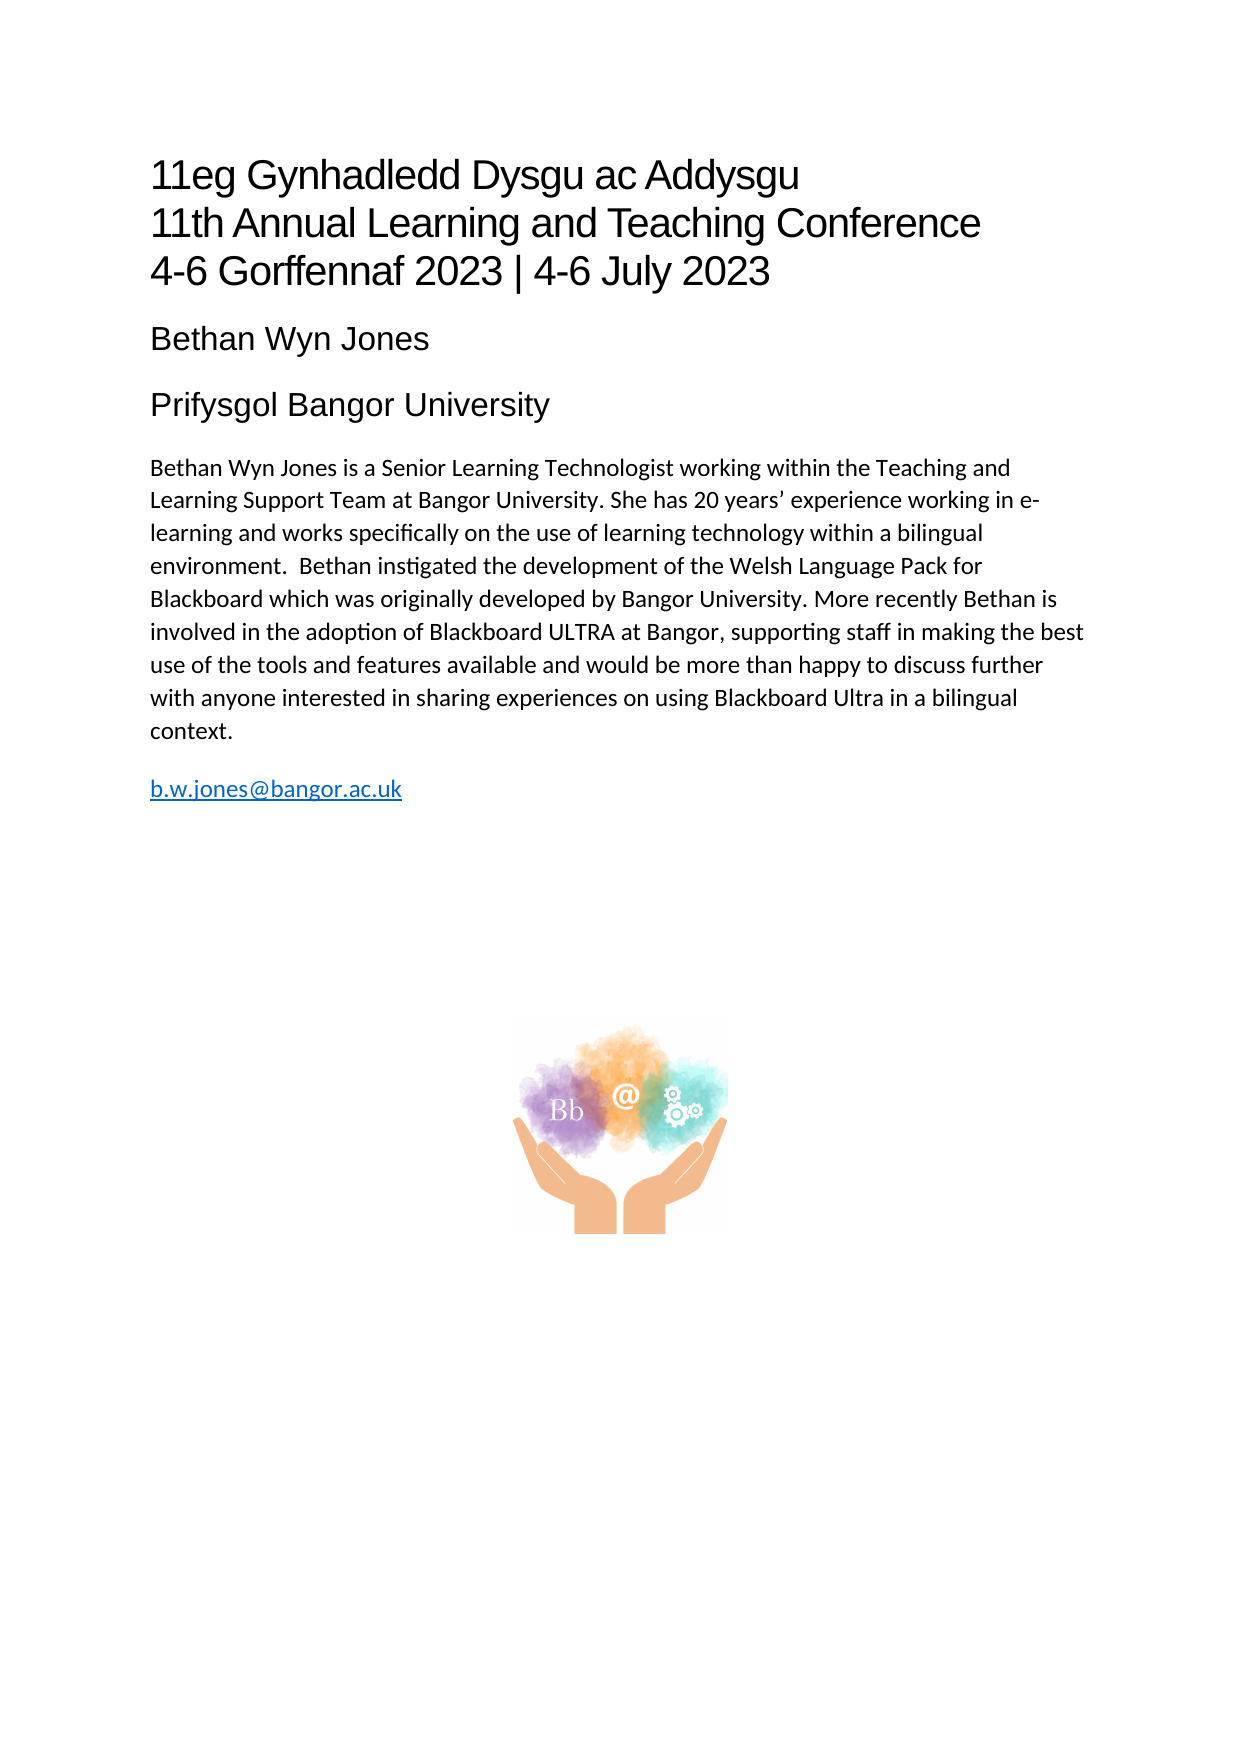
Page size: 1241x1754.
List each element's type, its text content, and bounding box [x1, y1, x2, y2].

subtitle Bethan Wyn Jones is a Senior Learning Technologist working within the Teaching and Learning Support Team at Bangor University. She has 20 years’ experience working in e-learning and works specifically on the use of learning technology within a bilingual environment. Bethan instigated the development of the Welsh Language Pack for Blackboard which was originally developed by Bangor University. More recently Bethan is involved in the adoption of Blackboard ULTRA at Bangor, supporting staff in making the best use of the tools and features available and would be more than happy to discuss further with anyone interested in sharing experiences on using Blackboard Ultra in a bilingual context. [150, 452, 1090, 746]
text Bethan Wyn Jones [150, 319, 1090, 357]
title 11th Annual Learning and Teaching Conference [150, 198, 1090, 246]
title 11eg Gynhadledd Dysgu ac Addysgu [150, 150, 1090, 198]
title 4-6 Gorffennaf 2023 | 4-6 July 2023 [150, 246, 1090, 294]
subtitle b.w.jones@bangor.ac.uk [150, 773, 1090, 803]
text Prifysgol Bangor University [150, 385, 1090, 424]
